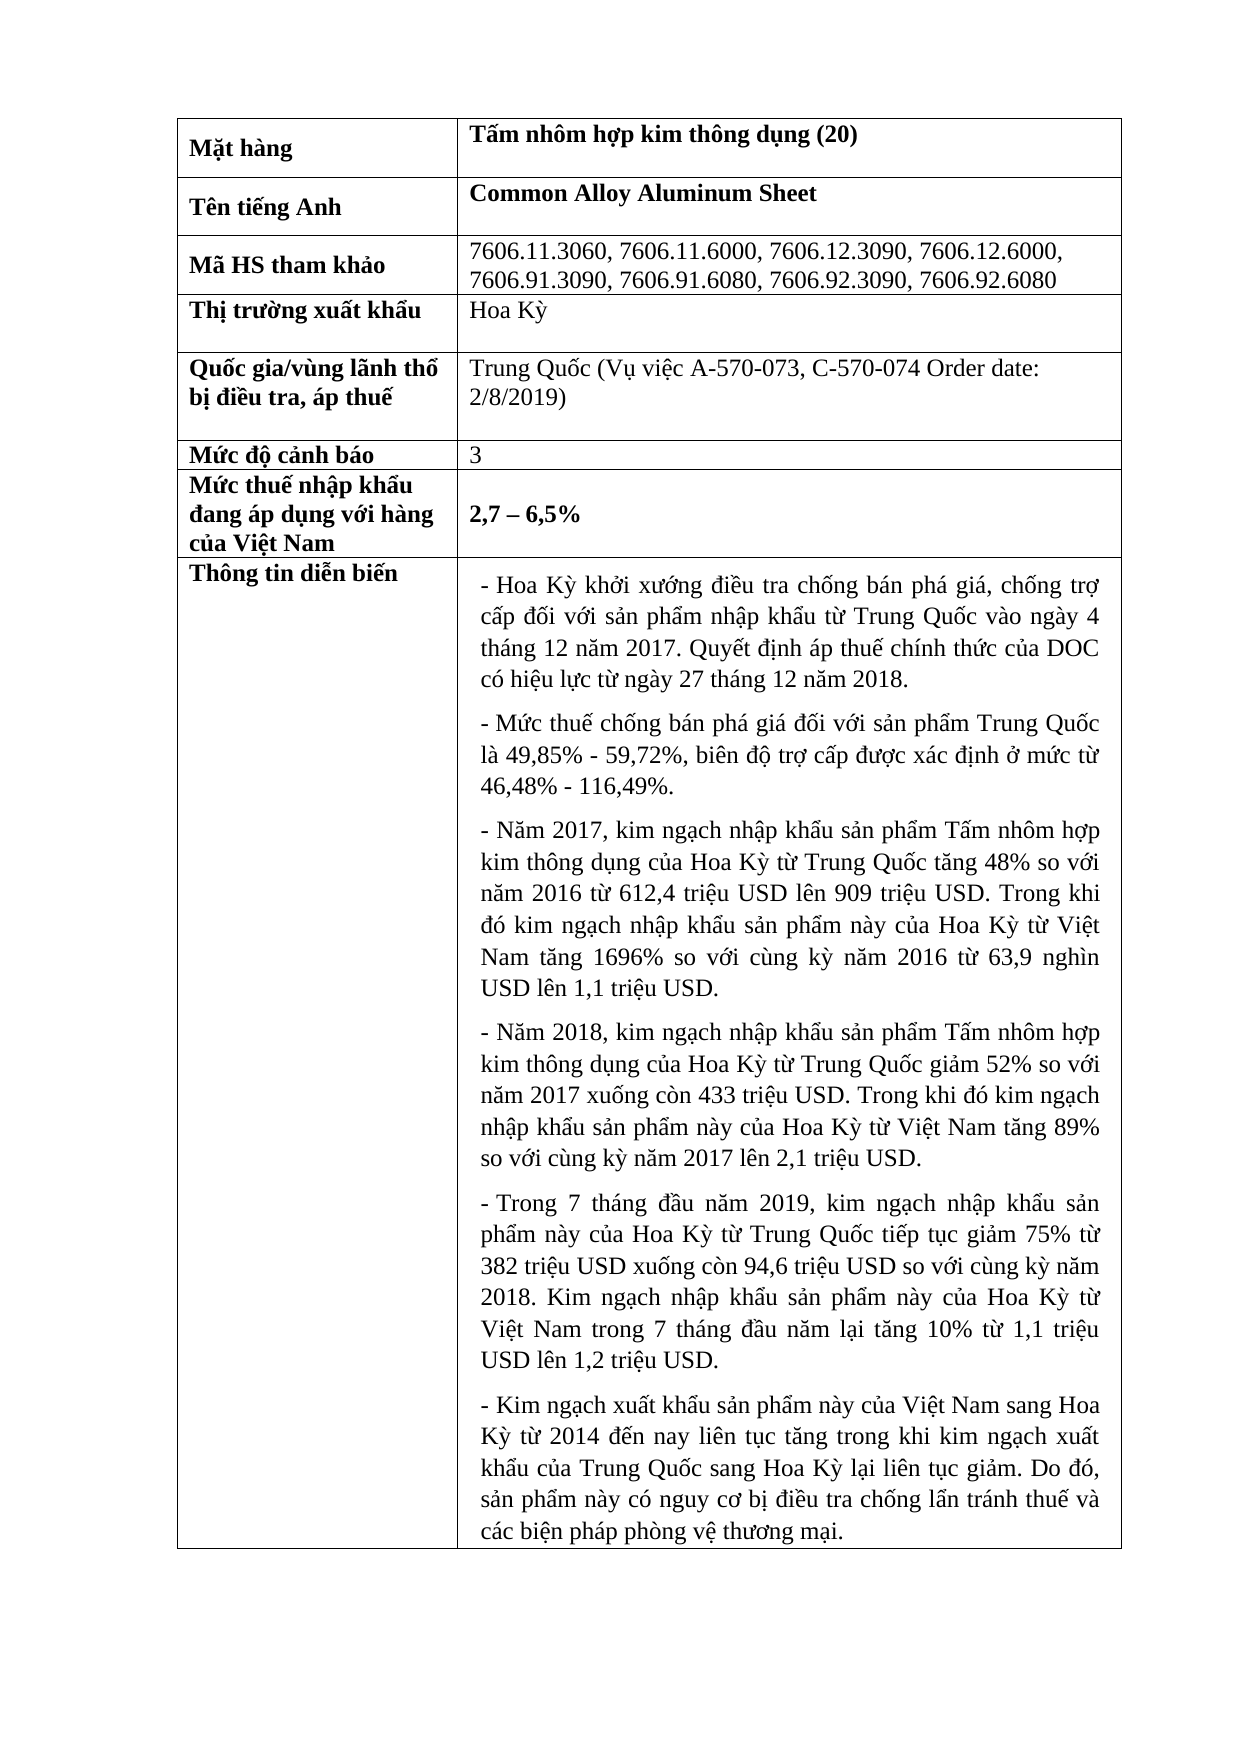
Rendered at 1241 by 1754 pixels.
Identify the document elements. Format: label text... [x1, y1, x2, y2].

table_cell Common Alloy Aluminum Sheet [458, 178, 1121, 235]
table_cell Mức thuế nhập khẩu đang áp dụng với hàng của Việt Nam [178, 470, 457, 557]
table_cell 7606.11.3060, 7606.11.6000, 7606.12.3090, 7606.12.6000, 7606.91.3090, 7606.91.6080, 7606.92.3090, 7606.92.6080 [458, 236, 1121, 294]
table_cell Tên tiếng Anh [178, 178, 457, 235]
table_header Mặt hàng [178, 119, 457, 177]
table_cell Quốc gia/vùng lãnh thổ bị điều tra, áp thuế [178, 353, 457, 439]
table_cell 2,7 – 6,5% [458, 470, 1121, 557]
table_cell Thông tin diễn biến [178, 558, 457, 1547]
table_cell Trung Quốc (Vụ việc A-570-073, C-570-074 Order date: 2/8/2019) [458, 353, 1121, 439]
table_cell Mức độ cảnh báo [178, 441, 457, 469]
table_cell Hoa Kỳ khởi xướng điều tra chống bán phá giá, chống trợ cấp đối với sản phẩm nhập khẩu từ Trung Quốc vào ngày 4 tháng 12 năm 2017. Quyết định áp thuế chính thức của DOC có hiệu lực từ ngày 27 tháng 12 năm 2018. Mức thuế chống bán phá giá đối với sản phẩm Trung Quốc là 49,85% - 59,72%, biên độ trợ cấp được xác định ở mức từ 46,48% - 116,49%. Năm 2017, kim ngạch nhập khẩu sản phẩm Tấm nhôm hợp kim thông dụng của Hoa Kỳ từ Trung Quốc tăng 48% so với năm 2016 từ 612,4 triệu USD lên 909 triệu USD. Trong khi đó kim ngạch nhập khẩu sản phẩm này của Hoa Kỳ từ Việt Nam tăng 1696% so với cùng kỳ năm 2016 từ 63,9 nghìn USD lên 1,1 triệu USD. Năm 2018, kim ngạch nhập khẩu sản phẩm Tấm nhôm hợp kim thông dụng của Hoa Kỳ từ Trung Quốc giảm 52% so với năm 2017 xuống còn 433 triệu USD. Trong khi đó kim ngạch nhập khẩu sản phẩm này của Hoa Kỳ từ Việt Nam tăng 89% so với cùng kỳ năm 2017 lên 2,1 triệu USD. Trong 7 tháng đầu năm 2019, kim ngạch nhập khẩu sản phẩm này của Hoa Kỳ từ Trung Quốc tiếp tục giảm 75% từ 382 triệu USD xuống còn 94,6 triệu USD so với cùng kỳ năm 2018. Kim ngạch nhập khẩu sản phẩm này của Hoa Kỳ từ Việt Nam trong 7 tháng đầu năm lại tăng 10% từ 1,1 triệu USD lên 1,2 triệu USD. Kim ngạch xuất khẩu sản phẩm này của Việt Nam sang Hoa Kỳ từ 2014 đến nay liên tục tăng trong khi kim ngạch xuất khẩu của Trung Quốc sang Hoa Kỳ lại liên tục giảm. Do đó, sản phẩm này có nguy cơ bị điều tra chống lẩn tránh thuế và các biện pháp phòng vệ thương mại. [458, 558, 1121, 1547]
table_header Tấm nhôm hợp kim thông dụng (20) [458, 119, 1121, 177]
table_cell Hoa Kỳ [458, 295, 1121, 352]
table_cell Thị trường xuất khẩu [178, 295, 457, 352]
table_cell Mã HS tham khảo [178, 236, 457, 294]
table_cell 3 [458, 441, 1121, 469]
